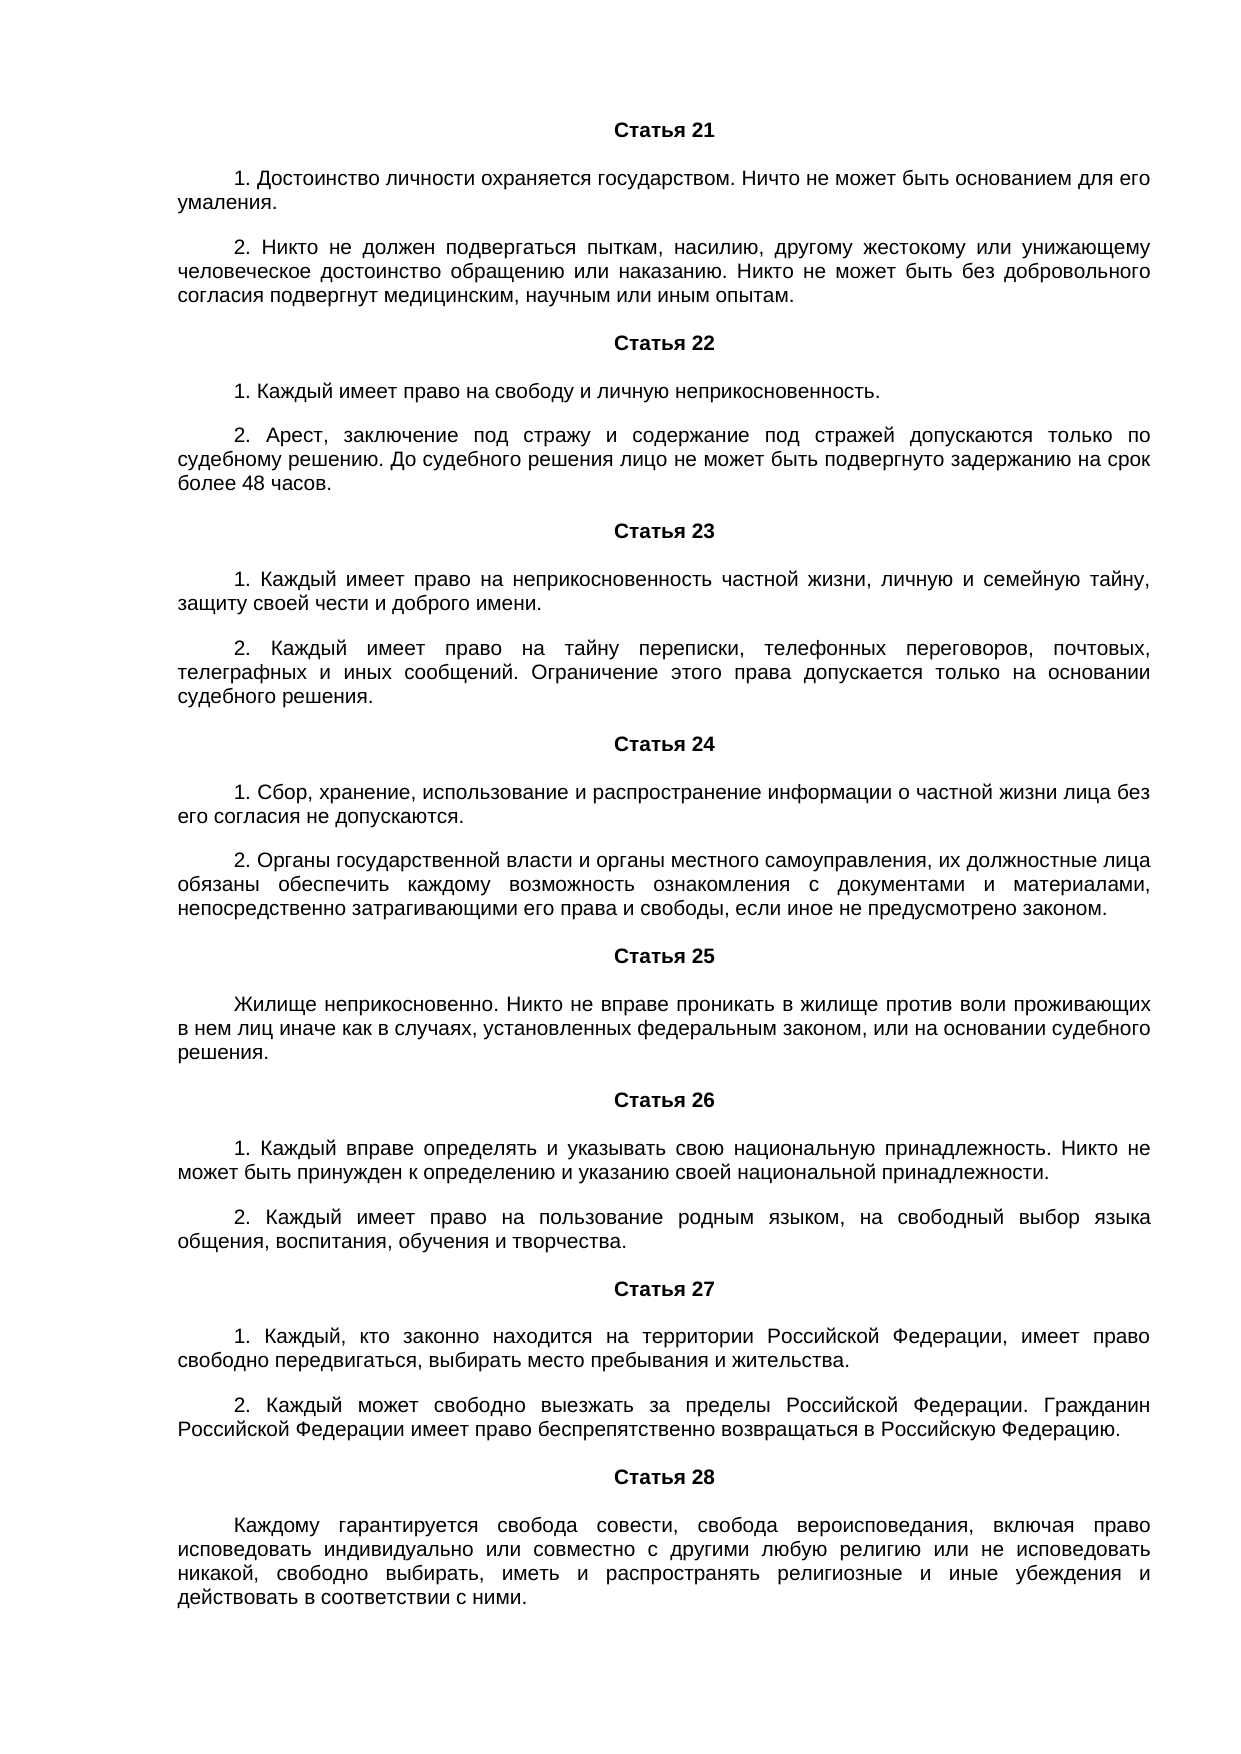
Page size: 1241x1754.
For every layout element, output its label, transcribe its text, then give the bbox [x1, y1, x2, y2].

title Статья 23 [177, 519, 1152, 543]
title Статья 25 [177, 944, 1152, 968]
title Статья 27 [177, 1276, 1152, 1300]
title Статья 28 [177, 1465, 1152, 1489]
title Статья 24 [177, 732, 1152, 756]
text 2. Никто не должен подвергаться пыткам, насилию, другому жестокому или унижающему человеческое достоинство обращению или наказанию. Никто не может быть без добровольного согласия подвергнут медицинским, научным или иным опытам. [177, 235, 1152, 307]
text 1. Каждый, кто законно находится на территории Российской Федерации, имеет право свободно передвигаться, выбирать место пребывания и жительства. [177, 1324, 1152, 1372]
text 1. Сбор, хранение, использование и распространение информации о частной жизни лица без его согласия не допускаются. [177, 779, 1152, 827]
text 2. Арест, заключение под стражу и содержание под стражей допускаются только по судебному решению. До судебного решения лицо не может быть подвергнуто задержанию на срок более 48 часов. [177, 423, 1152, 495]
title Статья 26 [177, 1088, 1152, 1112]
text 1. Каждый имеет право на неприкосновенность частной жизни, личную и семейную тайну, защиту своей чести и доброго имени. [177, 567, 1152, 615]
text 2. Каждый имеет право на пользование родным языком, на свободный выбор языка общения, воспитания, обучения и творчества. [177, 1204, 1152, 1252]
text 2. Органы государственной власти и органы местного самоуправления, их должностные лица обязаны обеспечить каждому возможность ознакомления с документами и материалами, непосредственно затрагивающими его права и свободы, если иное не предусмотрено законом. [177, 848, 1152, 920]
text 1. Каждый вправе определять и указывать свою национальную принадлежность. Никто не может быть принужден к определению и указанию своей национальной принадлежности. [177, 1136, 1152, 1184]
title Статья 21 [177, 118, 1152, 142]
text 1. Достоинство личности охраняется государством. Ничто не может быть основанием для его умаления. [177, 166, 1152, 214]
text Каждому гарантируется свобода совести, свобода вероисповедания, включая право исповедовать индивидуально или совместно с другими любую религию или не исповедовать никакой, свободно выбирать, иметь и распространять религиозные и иные убеждения и действовать в соответствии с ними. [177, 1513, 1152, 1609]
text Жилище неприкосновенно. Никто не вправе проникать в жилище против воли проживающих в нем лиц иначе как в случаях, установленных федеральным законом, или на основании судебного решения. [177, 992, 1152, 1064]
text 1. Каждый имеет право на свободу и личную неприкосновенность. [177, 378, 1152, 402]
text 2. Каждый может свободно выезжать за пределы Российской Федерации. Гражданин Российской Федерации имеет право беспрепятственно возвращаться в Российскую Федерацию. [177, 1393, 1152, 1441]
title Статья 22 [177, 331, 1152, 354]
text 2. Каждый имеет право на тайну переписки, телефонных переговоров, почтовых, телеграфных и иных сообщений. Ограничение этого права допускается только на основании судебного решения. [177, 636, 1152, 708]
